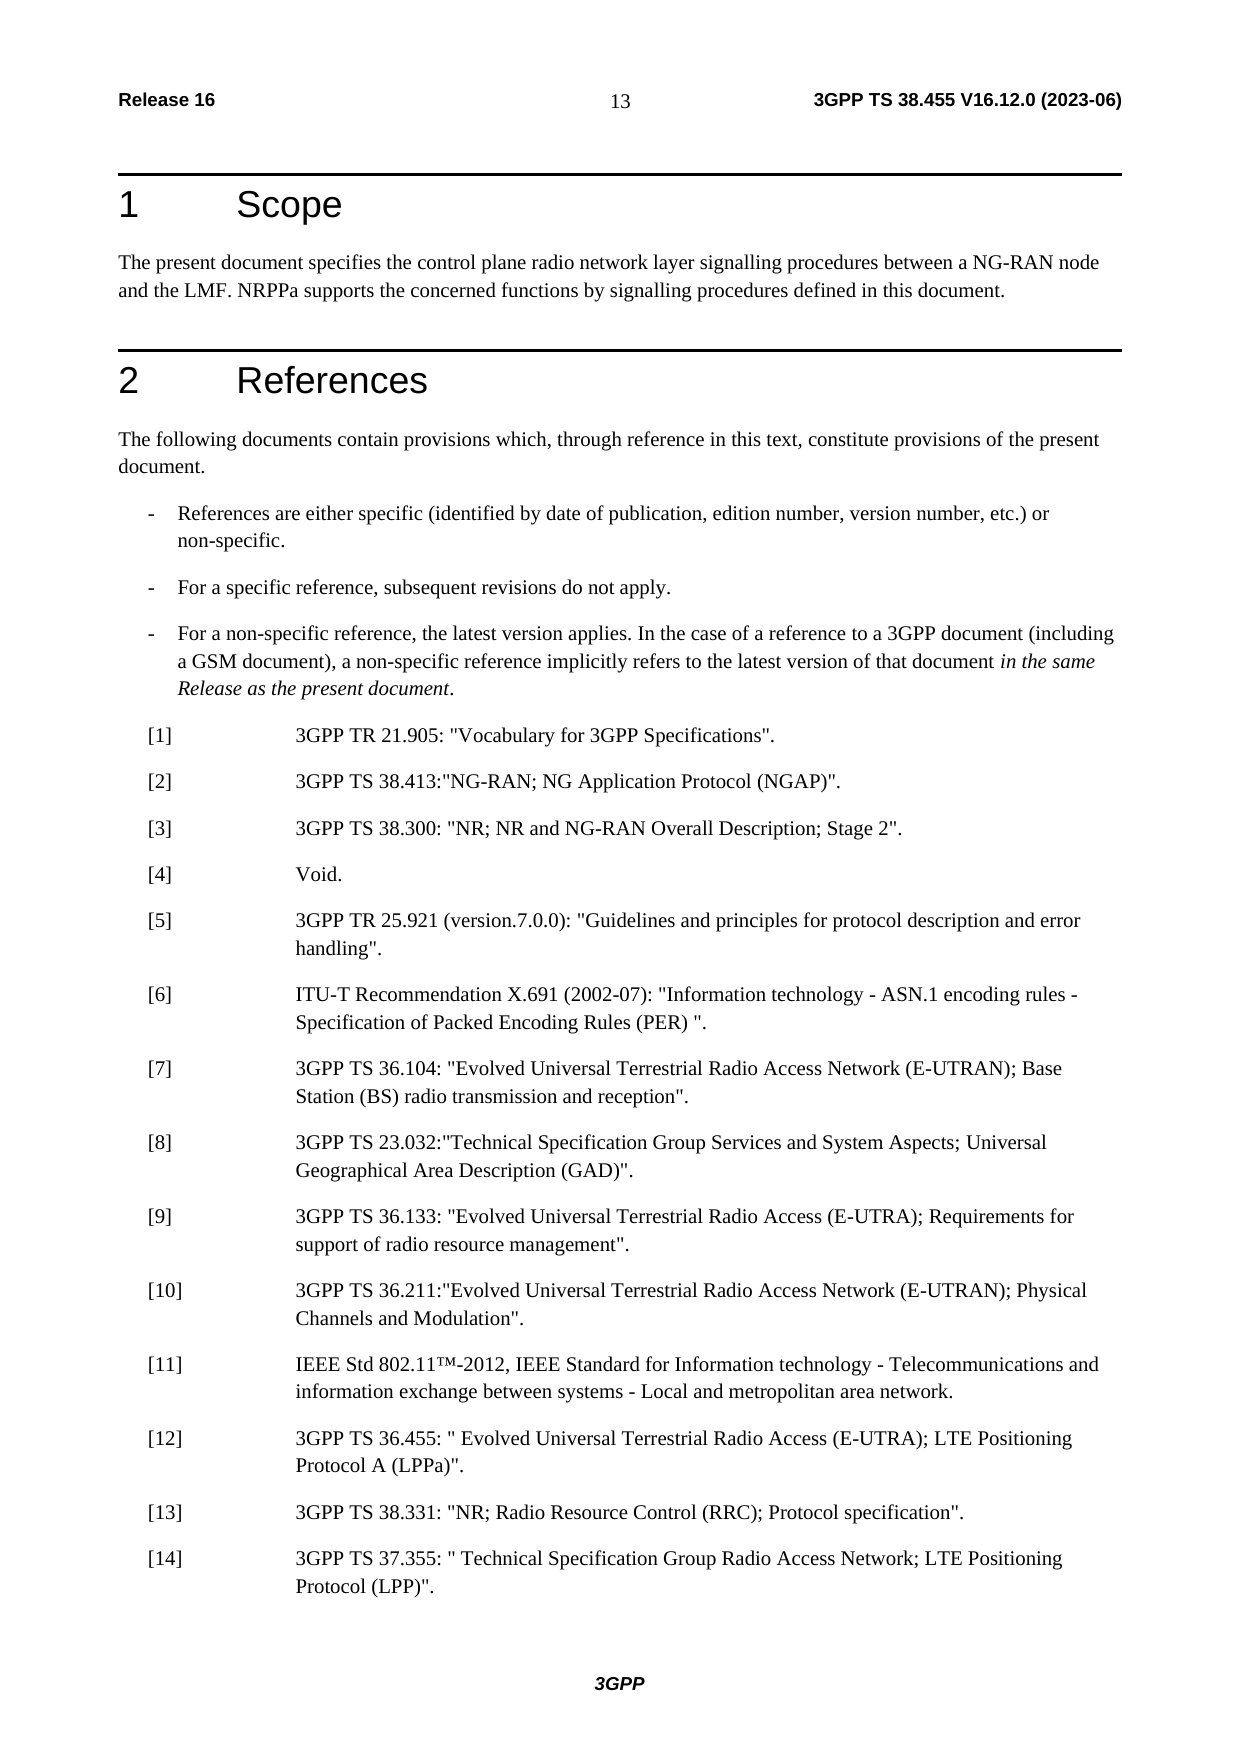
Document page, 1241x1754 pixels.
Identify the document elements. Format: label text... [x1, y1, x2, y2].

text [2] 3GPP TS 38.413:"NG-RAN; NG Application Protocol (NGAP)". [148, 769, 1122, 793]
text [4] Void. [148, 862, 1122, 886]
text [5] 3GPP TR 25.921 (version.7.0.0): "Guidelines and principles for protocol description and error handling". [148, 908, 1122, 960]
text [14] 3GPP TS 37.355: " Technical Specification Group Radio Access Network; LTE Positioning Protocol (LPP)". [148, 1546, 1122, 1598]
text [11] IEEE Std 802.11™-2012, IEEE Standard for Information technology - Telecommunications and information exchange between systems - Local and metropolitan area network. [148, 1352, 1122, 1403]
text [8] 3GPP TS 23.032:"Technical Specification Group Services and System Aspects; Universal Geographical Area Description (GAD)". [148, 1130, 1122, 1182]
text [12] 3GPP TS 36.455: " Evolved Universal Terrestrial Radio Access (E-UTRA); LTE Positioning Protocol A (LPPa)". [148, 1426, 1122, 1477]
text - For a non-specific reference, the latest version applies. In the case of a reference to a 3GPP document (including a GSM document), a non-specific reference implicitly refers to the latest version of that document in the same Release as the present document. [148, 621, 1122, 700]
text [7] 3GPP TS 36.104: "Evolved Universal Terrestrial Radio Access Network (E-UTRAN); Base Station (BS) radio transmission and reception". [148, 1056, 1122, 1108]
text [6] ITU-T Recommendation X.691 (2002-07): "Information technology - ASN.1 encoding rules - Specification of Packed Encoding Rules (PER) ". [148, 982, 1122, 1034]
text - For a specific reference, subsequent revisions do not apply. [148, 575, 1122, 599]
subtitle 2 References [118, 352, 1122, 402]
text [10] 3GPP TS 36.211:"Evolved Universal Terrestrial Radio Access Network (E-UTRAN); Physical Channels and Modulation". [148, 1278, 1122, 1329]
subtitle 1 Scope [118, 176, 1122, 225]
text [13] 3GPP TS 38.331: "NR; Radio Resource Control (RRC); Protocol specification". [148, 1500, 1122, 1524]
text The present document specifies the control plane radio network layer signalling procedures between a NG-RAN node and the LMF. NRPPa supports the concerned functions by signalling procedures defined in this document. [118, 250, 1122, 302]
text [3] 3GPP TS 38.300: "NR; NR and NG-RAN Overall Description; Stage 2". [148, 815, 1122, 839]
text [9] 3GPP TS 36.133: "Evolved Universal Terrestrial Radio Access (E-UTRA); Requirements for support of radio resource management". [148, 1204, 1122, 1256]
text The following documents contain provisions which, through reference in this text, constitute provisions of the present document. [118, 427, 1122, 478]
text [1] 3GPP TR 21.905: "Vocabulary for 3GPP Specifications". [148, 723, 1122, 747]
text - References are either specific (identified by date of publication, edition number, version number, etc.) or non-specific. [148, 501, 1122, 552]
